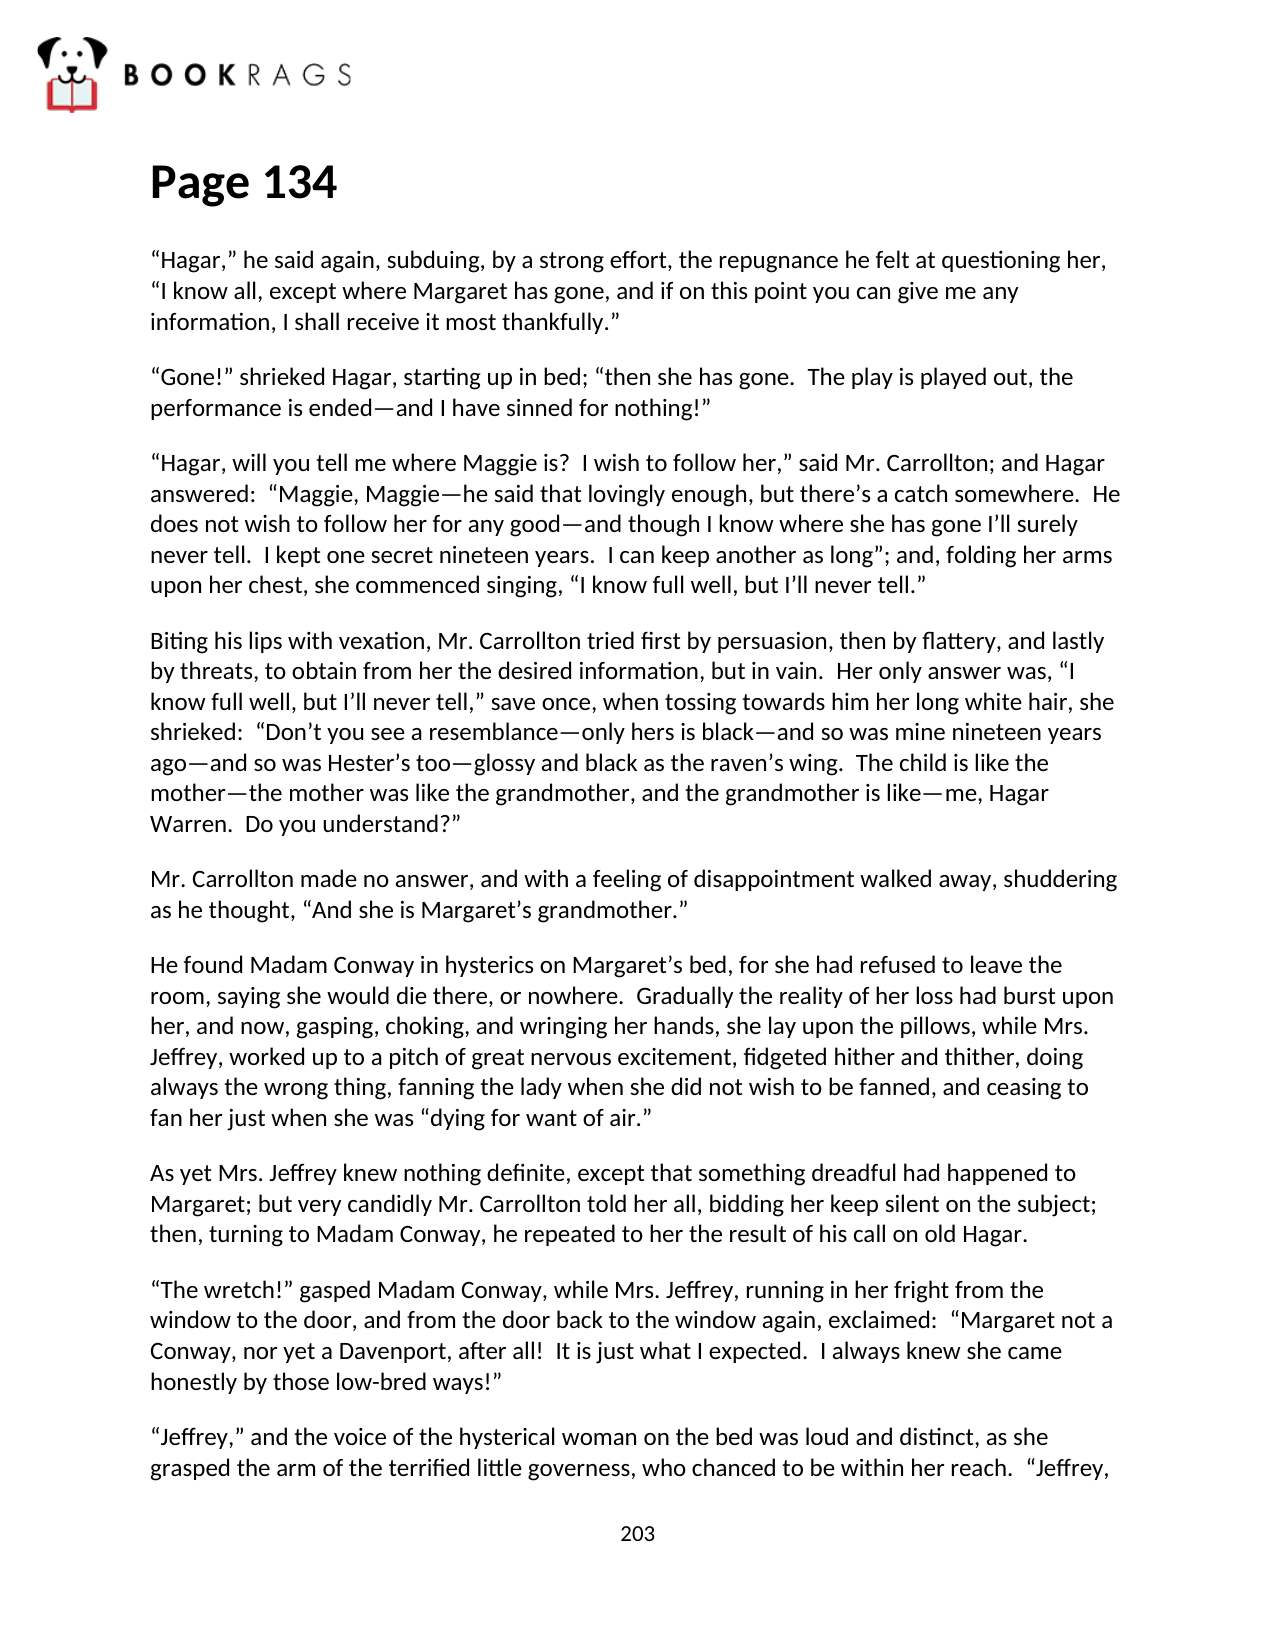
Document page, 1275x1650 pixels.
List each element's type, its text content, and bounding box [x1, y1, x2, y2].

text Mr. Carrollton made no answer, and with a feeling of disappointment walked away, shuddering as he thought, “And she is Margaret’s grandmother.” [150, 863, 1125, 924]
text “Gone!” shrieked Hagar, starting up in bed; “then she has gone. The play is played out, the performance is ended—­and I have sinned for nothing!” [150, 361, 1125, 422]
text “The wretch!” gasped Madam Conway, while Mrs. Jeffrey, running in her fright from the window to the door, and from the door back to the window again, exclaimed: “Margaret not a Conway, nor yet a Davenport, after all! It is just what I expected. I always knew she came honestly by those low-bred ways!” [150, 1274, 1125, 1396]
text Page 134 [150, 150, 1125, 211]
text As yet Mrs. Jeffrey knew nothing definite, except that something dreadful had happened to Margaret; but very candidly Mr. Carrollton told her all, bidding her keep silent on the subject; then, turning to Madam Conway, he repeated to her the result of his call on old Hagar. [150, 1158, 1125, 1249]
text He found Madam Conway in hysterics on Margaret’s bed, for she had refused to leave the room, saying she would die there, or nowhere. Gradually the reality of her loss had burst upon her, and now, gasping, choking, and wringing her hands, she lay upon the pillows, while Mrs. Jeffrey, worked up to a pitch of great nervous excitement, fidgeted hither and thither, doing always the wrong thing, fanning the lady when she did not wish to be fanned, and ceasing to fan her just when she was “dying for want of air.” [150, 949, 1125, 1133]
text Biting his lips with vexation, Mr. Carrollton tried first by persuasion, then by flattery, and lastly by threats, to obtain from her the desired information, but in vain. Her only answer was, “I know full well, but I’ll never tell,” save once, when tossing towards him her long white hair, she shrieked: “Don’t you see a resemblance—­only hers is black—­and so was mine nineteen years ago—­and so was Hester’s too—­glossy and black as the raven’s wing. The child is like the mother—­the mother was like the grandmother, and the grandmother is like—­me, Hagar Warren. Do you understand?” [150, 625, 1125, 838]
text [150, 1421, 1125, 1482]
text “Hagar,” he said again, subduing, by a strong effort, the repugnance he felt at questioning her, “I know all, except where Margaret has gone, and if on this point you can give me any information, I shall receive it most thankfully.” [150, 244, 1125, 336]
text “Hagar, will you tell me where Maggie is? I wish to follow her,” said Mr. Carrollton; and Hagar answered: “Maggie, Maggie—­he said that lovingly enough, but there’s a catch somewhere. He does not wish to follow her for any good—­and though I know where she has gone I’ll surely never tell. I kept one secret nineteen years. I can keep another as long”; and, folding her arms upon her chest, she commenced singing, “I know full well, but I’ll never tell.” [150, 447, 1125, 600]
picture [37, 37, 351, 113]
